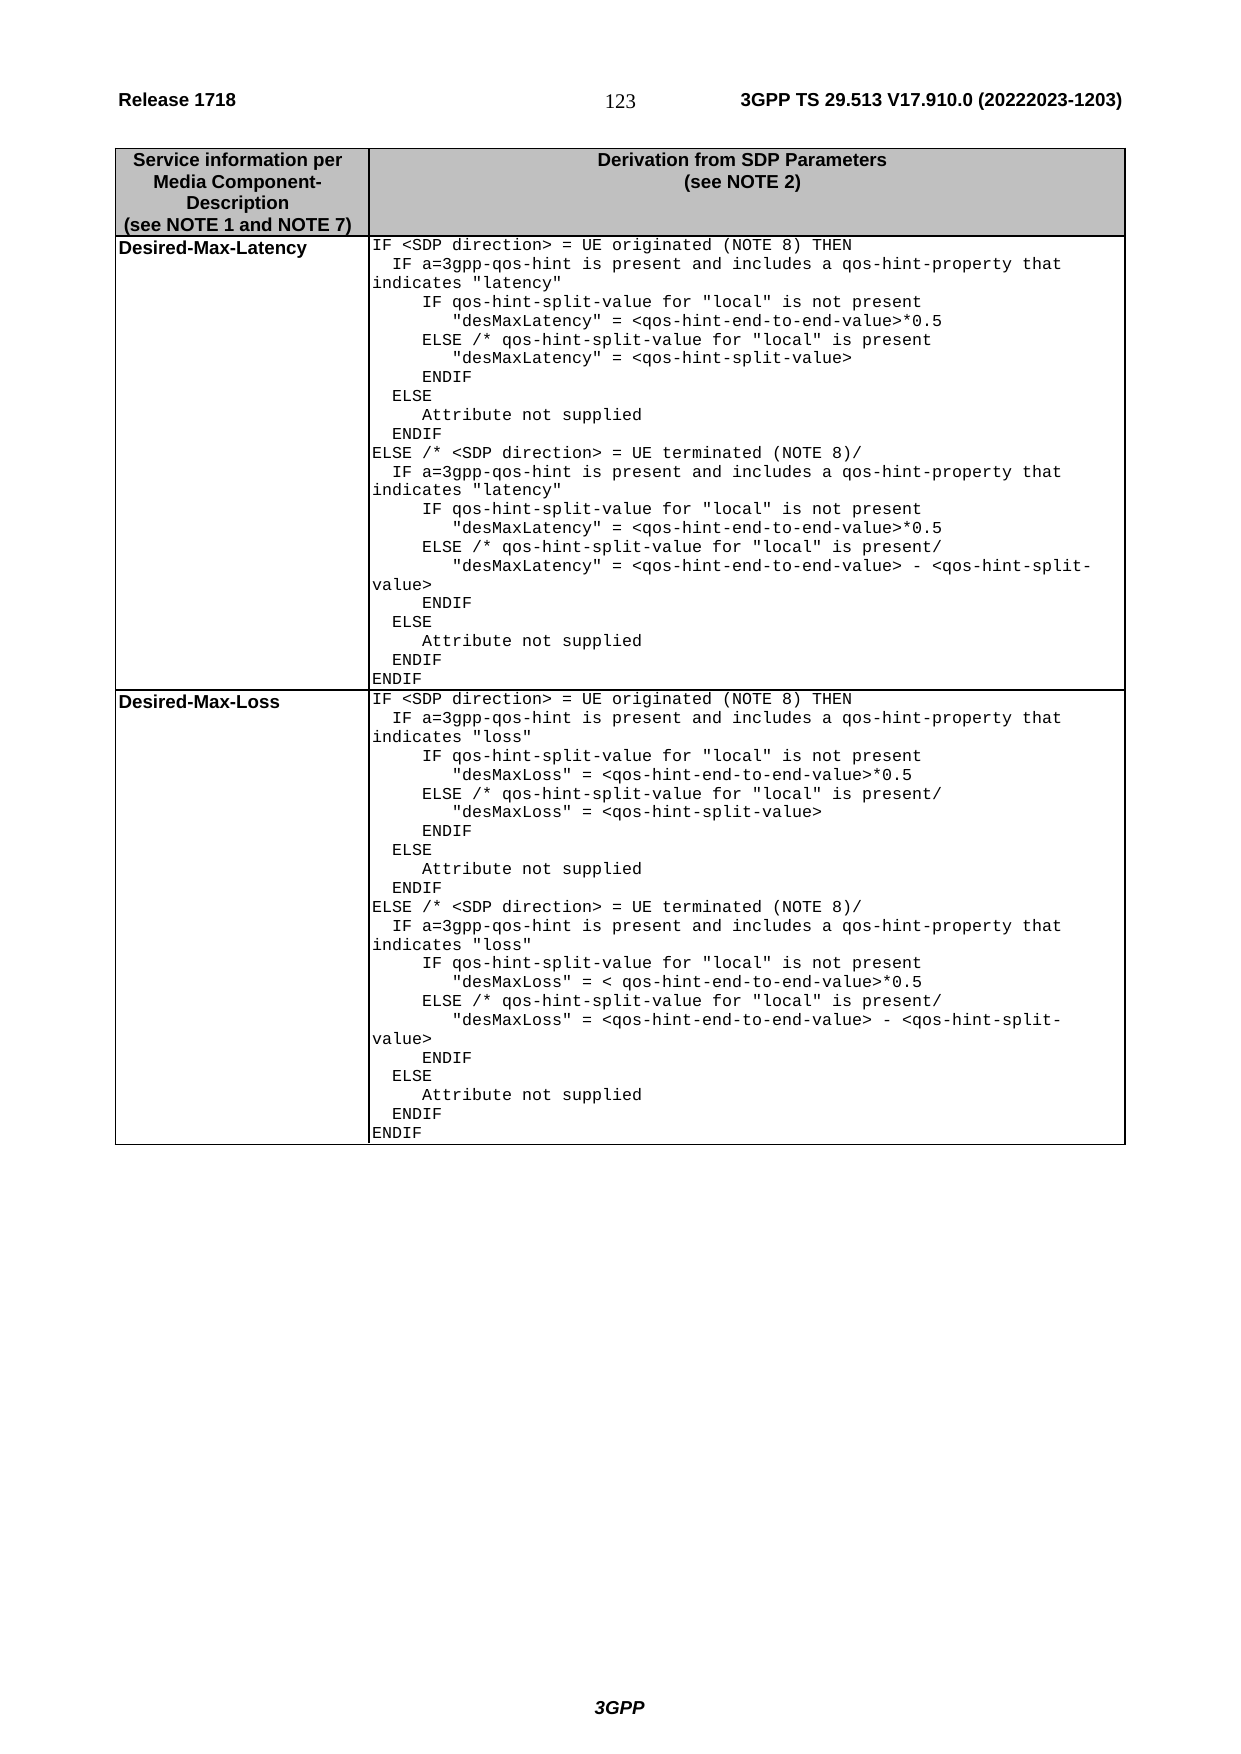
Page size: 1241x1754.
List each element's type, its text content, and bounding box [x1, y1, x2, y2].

table_cell Desired-Max-Latency [116, 237, 368, 689]
table_header Derivation from SDP Parameters (see NOTE 2) [370, 149, 1124, 235]
table_cell IF <SDP direction> = UE originated (NOTE 8) THEN IF a=3gpp-qos-hint is present and includes a qos-hint-property that indicates "latency" IF qos-hint-split-value for "local" is not present "desMaxLatency" = <qos-hint-end-to-end-value>*0.5 ELSE /* qos-hint-split-value for "local" is present "desMaxLatency" = <qos-hint-split-value> ENDIF ELSE Attribute not supplied ENDIF ELSE /* <SDP direction> = UE terminated (NOTE 8)/ IF a=3gpp-qos-hint is present and includes a qos-hint-property that indicates "latency" IF qos-hint-split-value for "local" is not present "desMaxLatency" = <qos-hint-end-to-end-value>*0.5 ELSE /* qos-hint-split-value for "local" is present/ "desMaxLatency" = <qos-hint-end-to-end-value> - <qos-hint-split-value> ENDIF ELSE Attribute not supplied ENDIF ENDIF [370, 237, 1124, 689]
table_header Service information per Media Component-Description (see NOTE 1 and NOTE 7) [116, 149, 368, 235]
table_cell IF <SDP direction> = UE originated (NOTE 8) THEN IF a=3gpp-qos-hint is present and includes a qos-hint-property that indicates "loss" IF qos-hint-split-value for "local" is not present "desMaxLoss" = <qos-hint-end-to-end-value>*0.5 ELSE /* qos-hint-split-value for "local" is present/ "desMaxLoss" = <qos-hint-split-value> ENDIF ELSE Attribute not supplied ENDIF ELSE /* <SDP direction> = UE terminated (NOTE 8)/ IF a=3gpp-qos-hint is present and includes a qos-hint-property that indicates "loss" IF qos-hint-split-value for "local" is not present "desMaxLoss" = < qos-hint-end-to-end-value>*0.5 ELSE /* qos-hint-split-value for "local" is present/ "desMaxLoss" = <qos-hint-end-to-end-value> - <qos-hint-split-value> ENDIF ELSE Attribute not supplied ENDIF ENDIF [370, 691, 1124, 1143]
table_cell Desired-Max-Loss [116, 691, 368, 1143]
